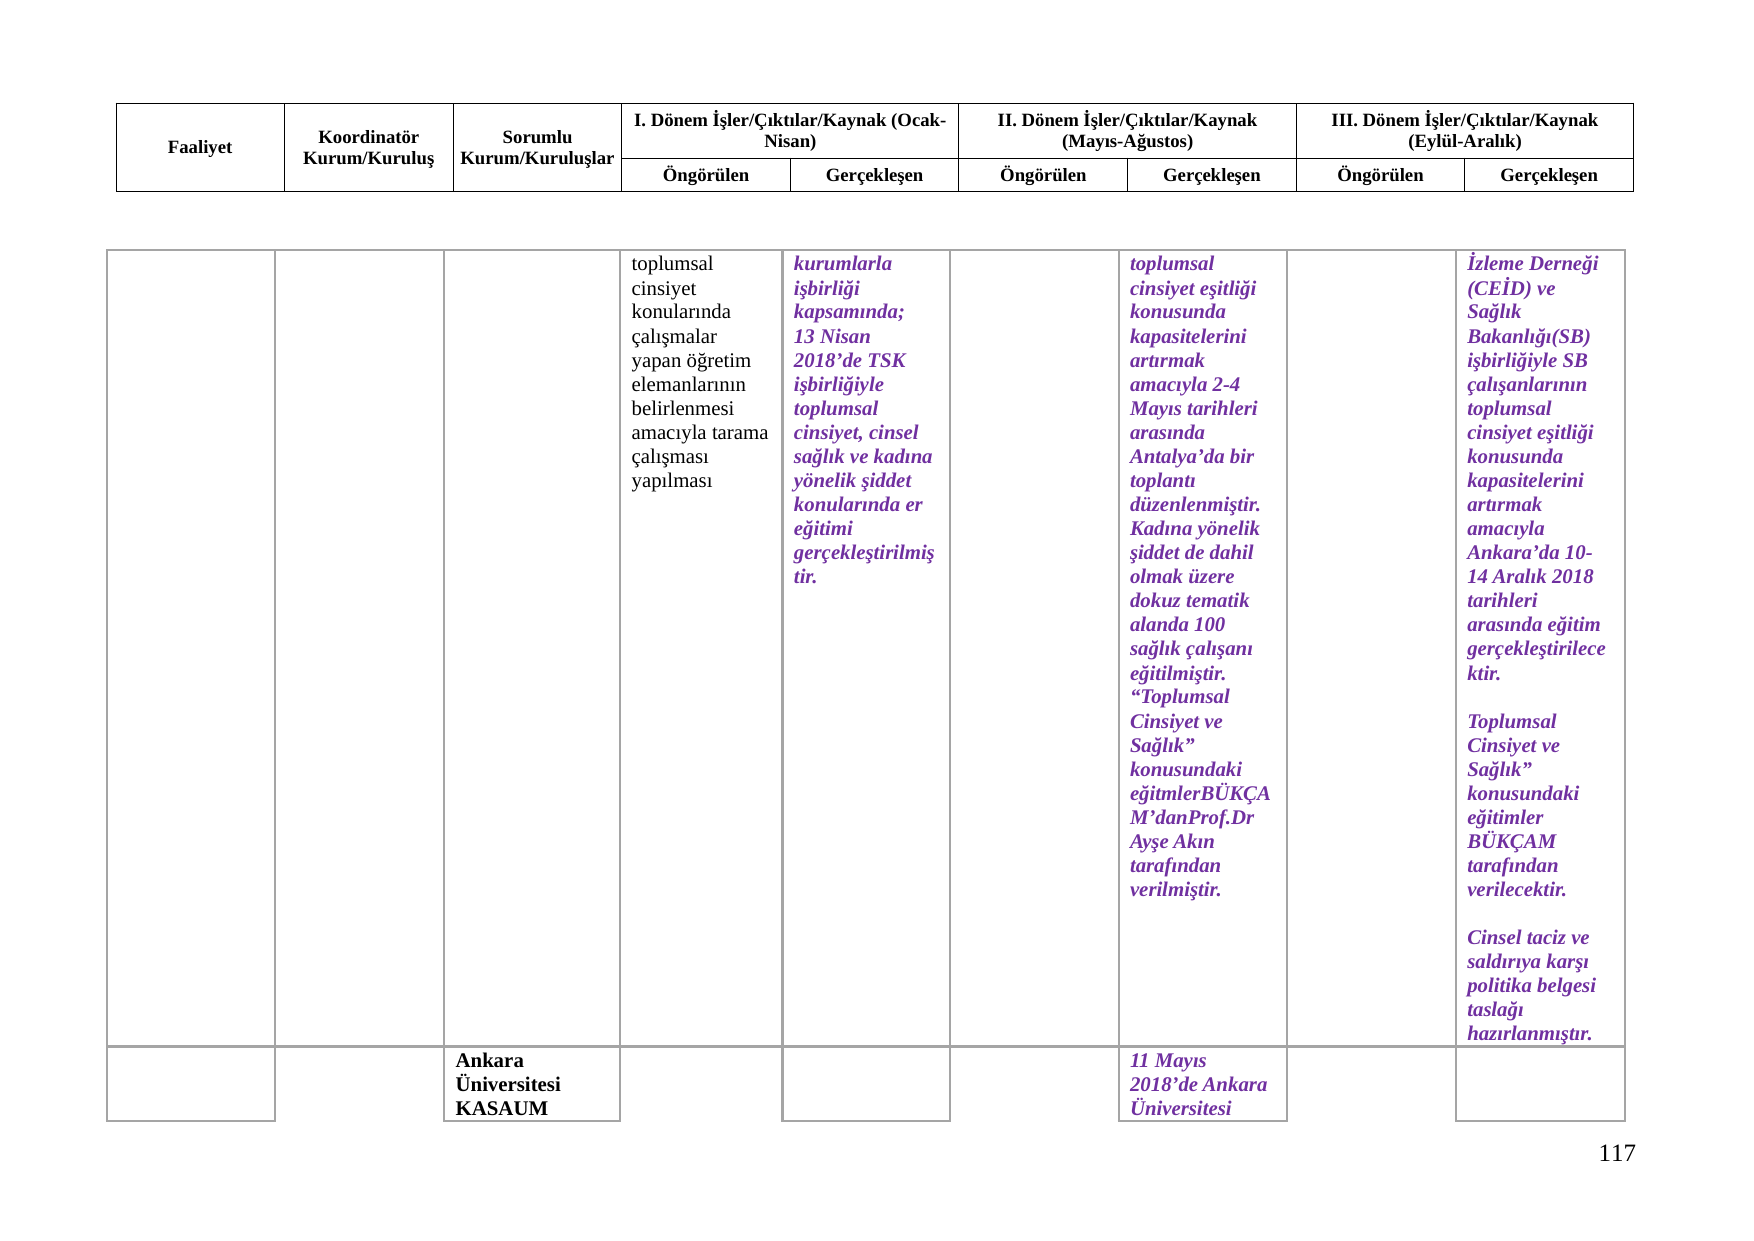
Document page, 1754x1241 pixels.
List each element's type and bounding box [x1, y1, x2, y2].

table_cell [1288, 251, 1455, 1045]
table_cell [1457, 1048, 1624, 1120]
table_cell [108, 1048, 274, 1120]
table_cell [621, 251, 781, 1045]
table_cell [951, 1048, 1118, 1120]
table_cell [445, 1048, 619, 1120]
table_cell [1120, 251, 1286, 1045]
table_cell [1288, 1048, 1455, 1120]
table_cell [445, 251, 619, 1045]
table_cell [621, 1048, 781, 1120]
table_cell [784, 1048, 949, 1120]
table_cell [276, 1048, 443, 1120]
table_cell [1457, 251, 1624, 1045]
table_cell [951, 251, 1118, 1045]
table_cell [1120, 1048, 1286, 1120]
table_cell [784, 251, 949, 1045]
